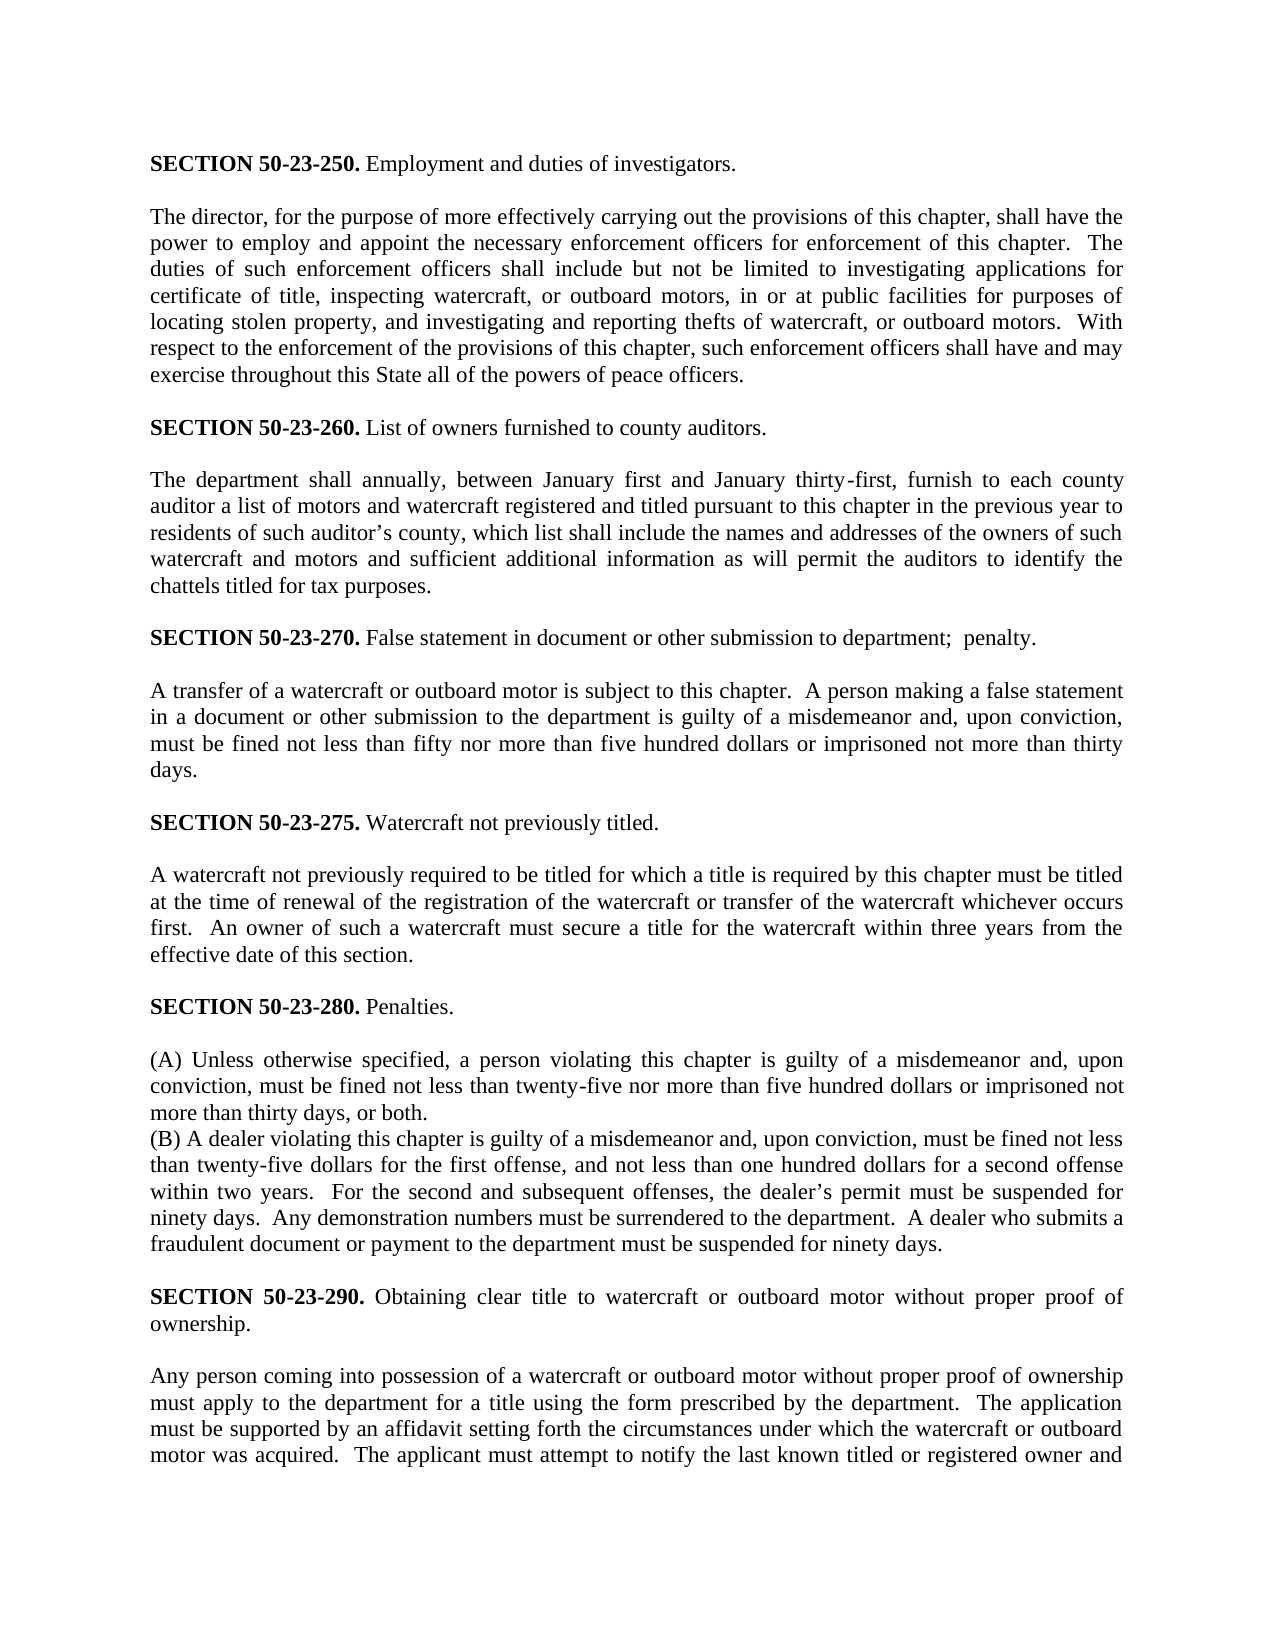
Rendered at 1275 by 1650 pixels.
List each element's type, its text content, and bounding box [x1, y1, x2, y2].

text SECTION 50-23-260. List of owners furnished to county auditors. [150, 413, 1125, 440]
text A transfer of a watercraft or outboard motor is subject to this chapter. A person making a false statement in a document or other submission to the department is guilty of a misdemeanor and, upon conviction, must be fined not less than fifty nor more than five hundred dollars or imprisoned not more than thirty days. [150, 677, 1125, 782]
text (A) Unless otherwise specified, a person violating this chapter is guilty of a misdemeanor and, upon conviction, must be fined not less than twenty-five nor more than five hundred dollars or imprisoned not more than thirty days, or both. [150, 1046, 1125, 1125]
text SECTION 50-23-280. Penalties. [150, 993, 1125, 1020]
text SECTION 50-23-250. Employment and duties of investigators. [150, 150, 1125, 176]
text The director, for the purpose of more effectively carrying out the provisions of this chapter, shall have the power to employ and appoint the necessary enforcement officers for enforcement of this chapter. The duties of such enforcement officers shall include but not be limited to investigating applications for certificate of title, inspecting watercraft, or outboard motors, in or at public facilities for purposes of locating stolen property, and investigating and reporting thefts of watercraft, or outboard motors. With respect to the enforcement of the provisions of this chapter, such enforcement officers shall have and may exercise throughout this State all of the powers of peace officers. [150, 203, 1125, 387]
text SECTION 50-23-275. Watercraft not previously titled. [150, 809, 1125, 835]
text A watercraft not previously required to be titled for which a title is required by this chapter must be titled at the time of renewal of the registration of the watercraft or transfer of the watercraft whichever occurs first. An owner of such a watercraft must secure a title for the watercraft within three years from the effective date of this section. [150, 862, 1125, 967]
text (B) A dealer violating this chapter is guilty of a misdemeanor and, upon conviction, must be fined not less than twenty-five dollars for the first offense, and not less than one hundred dollars for a second offense within two years. For the second and subsequent offenses, the dealer’s permit must be suspended for ninety days. Any demonstration numbers must be surrendered to the department. A dealer who submits a fraudulent document or payment to the department must be suspended for ninety days. [150, 1125, 1125, 1257]
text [150, 1362, 1125, 1468]
text The department shall annually, between January first and January thirty-first, furnish to each county auditor a list of motors and watercraft registered and titled pursuant to this chapter in the previous year to residents of such auditor’s county, which list shall include the names and addresses of the owners of such watercraft and motors and sufficient additional information as will permit the auditors to identify the chattels titled for tax purposes. [150, 466, 1125, 598]
text SECTION 50-23-290. Obtaining clear title to watercraft or outboard motor without proper proof of ownership. [150, 1283, 1125, 1336]
text SECTION 50-23-270. False statement in document or other submission to department; penalty. [150, 624, 1125, 651]
